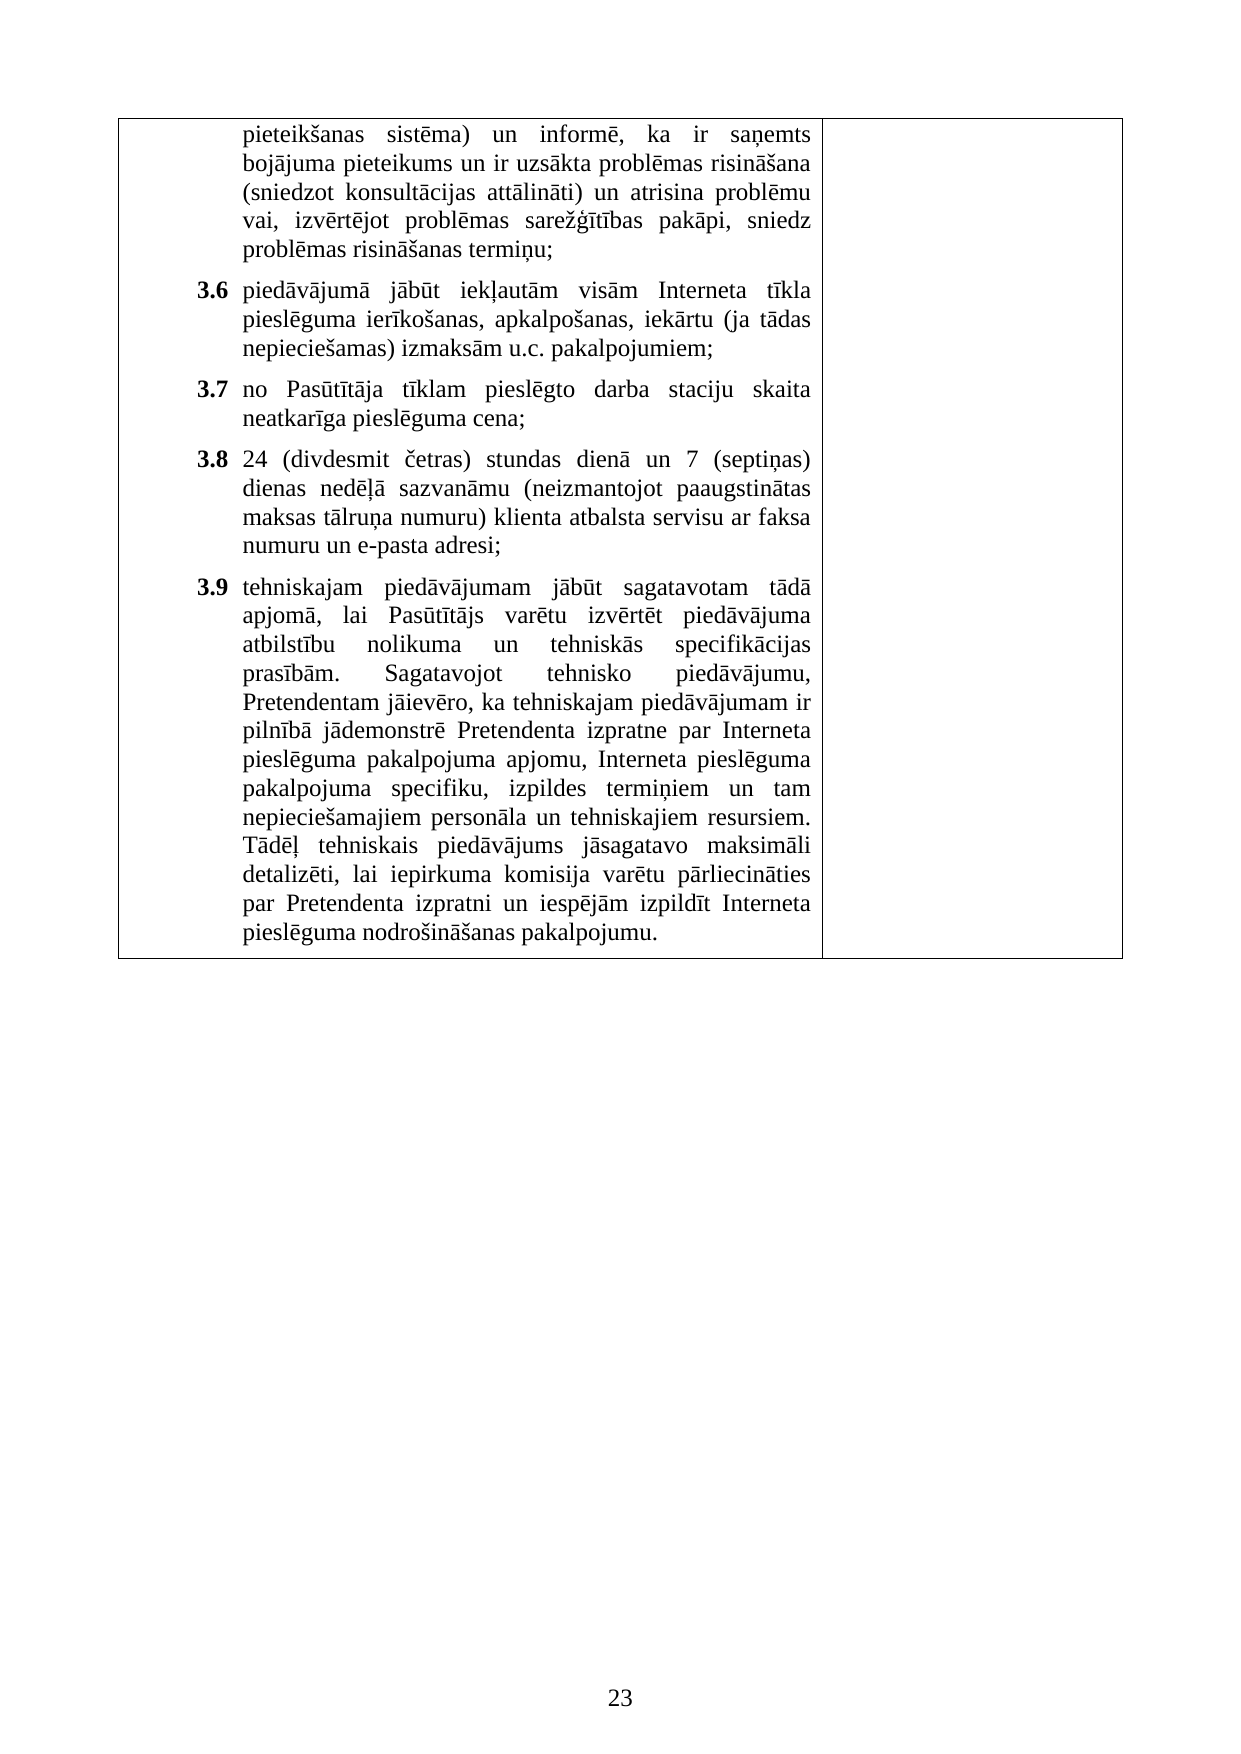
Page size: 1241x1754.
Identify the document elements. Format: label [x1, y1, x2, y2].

table_cell [823, 119, 1122, 958]
table_cell [119, 119, 822, 958]
